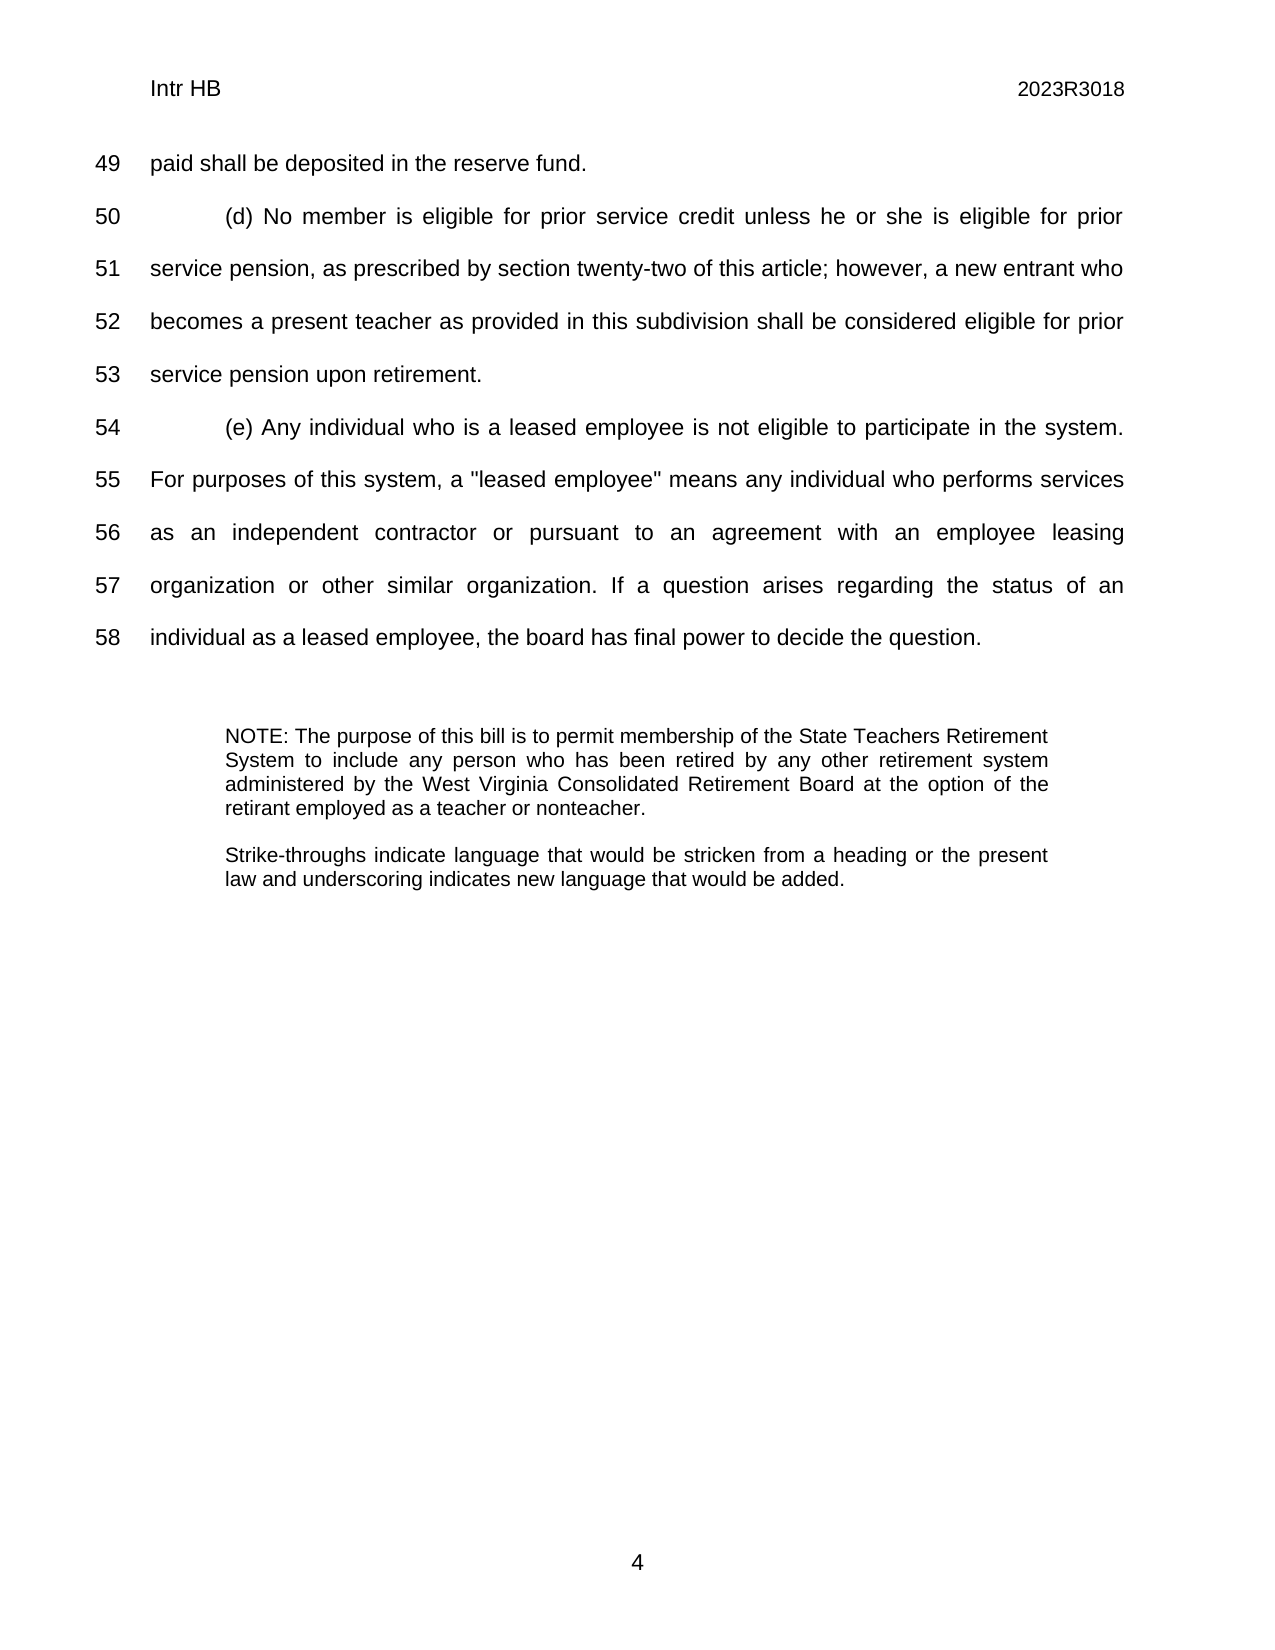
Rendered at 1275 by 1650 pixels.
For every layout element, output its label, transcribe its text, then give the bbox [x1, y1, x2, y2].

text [150, 150, 1125, 176]
text NOTE: The purpose of this bill is to permit membership of the State Teachers Retirement System to include any person who has been retired by any other retirement system administered by the West Virginia Consolidated Retirement Board at the option of the retirant employed as a teacher or nonteacher. [225, 724, 1050, 820]
text (d) No member is eligible for prior service credit unless he or she is eligible for prior service pension, as prescribed by section twenty-two of this article; however, a new entrant who becomes a present teacher as provided in this subdivision shall be considered eligible for prior service pension upon retirement. [150, 203, 1125, 387]
text Strike-throughs indicate language that would be stricken from a heading or the present law and underscoring indicates new language that would be added. [225, 843, 1050, 891]
text (e) Any individual who is a leased employee is not eligible to participate in the system. For purposes of this system, a "leased employee" means any individual who performs services as an independent contractor or pursuant to an agreement with an employee leasing organization or other similar organization. If a question arises regarding the status of an individual as a leased employee, the board has final power to decide the question. [150, 413, 1125, 651]
